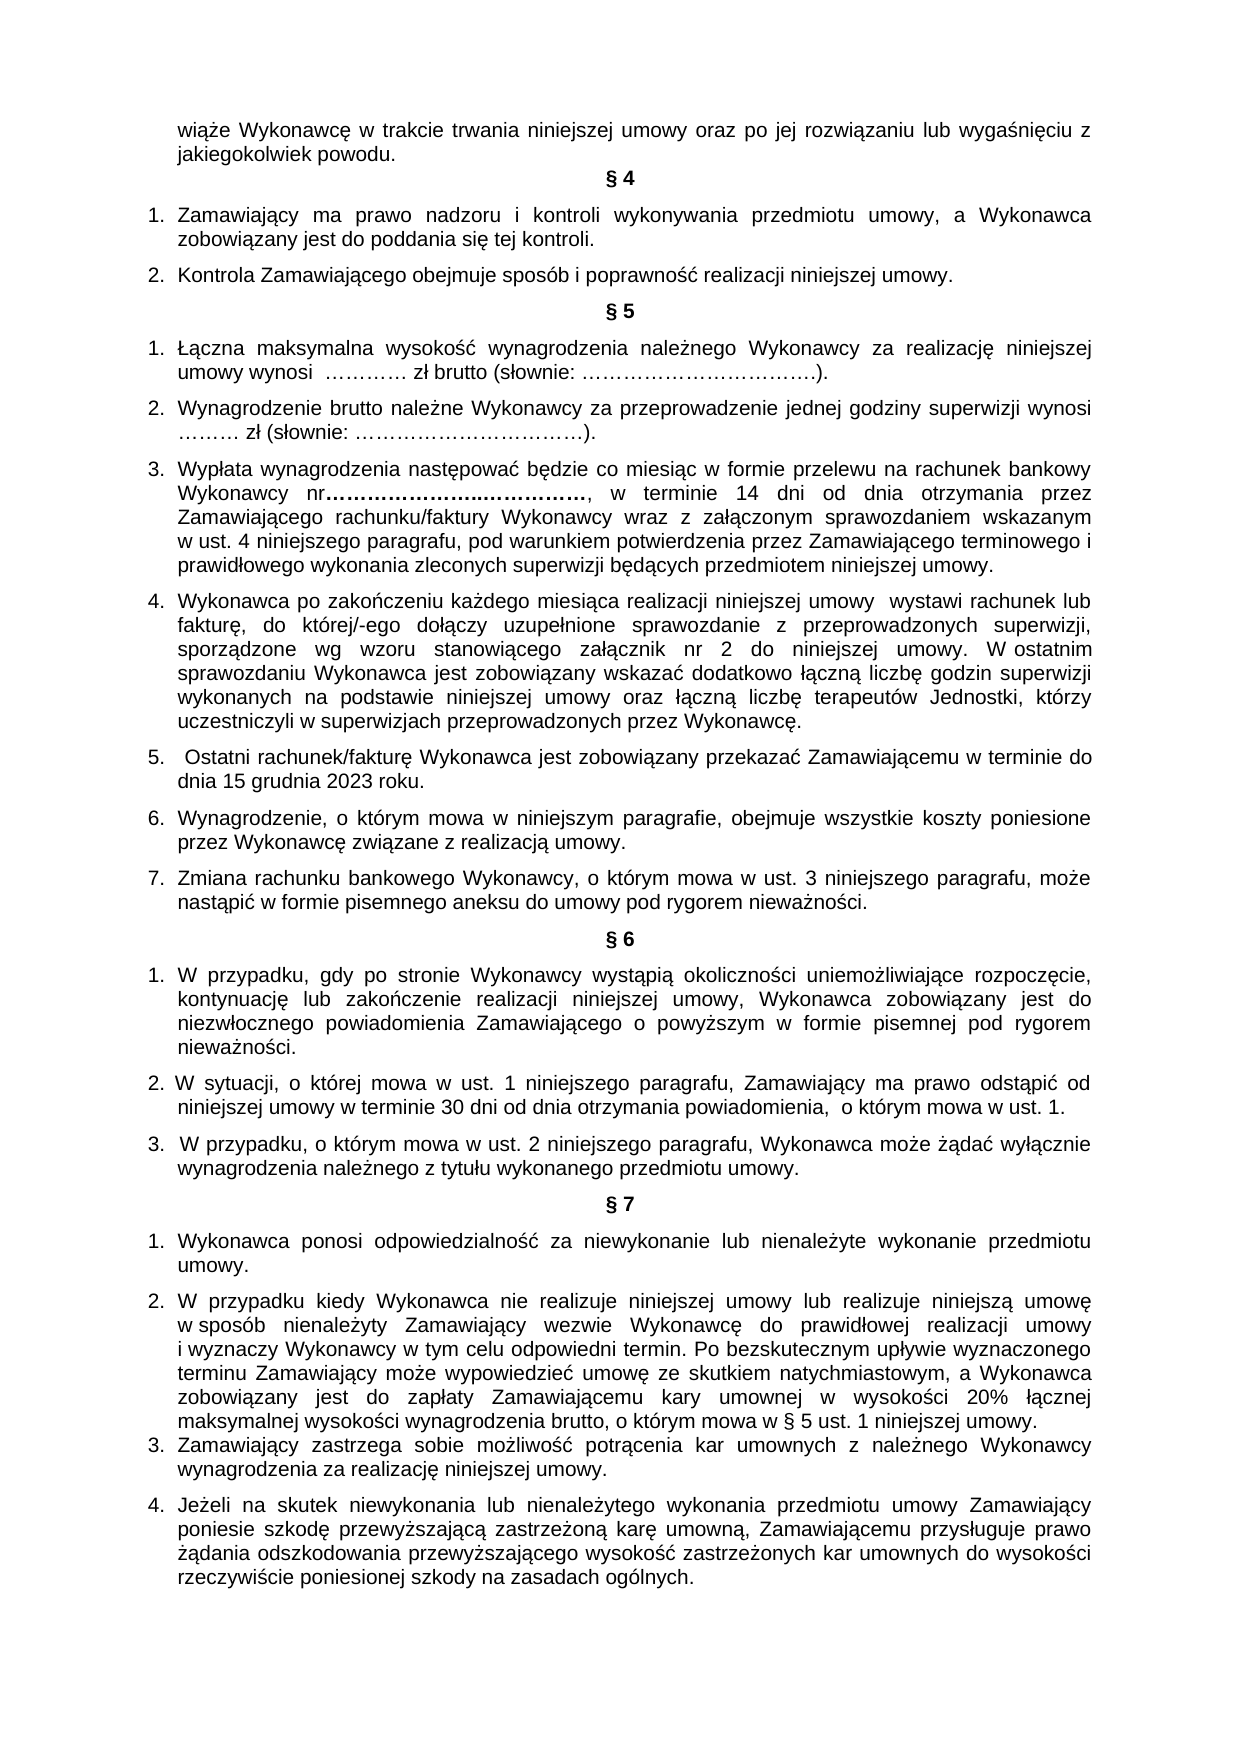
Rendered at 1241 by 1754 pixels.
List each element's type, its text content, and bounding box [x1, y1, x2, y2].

list Łączna maksymalna wysokość wynagrodzenia należnego Wykonawcy za realizację niniejszej umowy wynosi ………… zł brutto (słownie: …………………………….). [148, 336, 1092, 384]
list Wypłata wynagrodzenia następować będzie co miesiąc w formie przelewu na rachunek bankowy Wykonawcy nr…………………..……………, w terminie 14 dni od dnia otrzymania przez Zamawiającego rachunku/faktury Wykonawcy wraz z załączonym sprawozdaniem wskazanym w ust. 4 niniejszego paragrafu, pod warunkiem potwierdzenia przez Zamawiającego terminowego i prawidłowego wykonania zleconych superwizji będących przedmiotem niniejszej umowy. [148, 457, 1092, 576]
list Wynagrodzenie, o którym mowa w niniejszym paragrafie, obejmuje wszystkie koszty poniesione przez Wykonawcę związane z realizacją umowy. [148, 806, 1092, 853]
list W przypadku, gdy po stronie Wykonawcy wystąpią okoliczności uniemożliwiające rozpoczęcie, kontynuację lub zakończenie realizacji niniejszej umowy, Wykonawca zobowiązany jest do niezwłocznego powiadomienia Zamawiającego o powyższym w formie pisemnej pod rygorem nieważności. [148, 963, 1092, 1059]
list W przypadku kiedy Wykonawca nie realizuje niniejszej umowy lub realizuje niniejszą umowę w sposób nienależyty Zamawiający wezwie Wykonawcę do prawidłowej realizacji umowy i wyznaczy Wykonawcy w tym celu odpowiedni termin. Po bezskutecznym upływie wyznaczonego terminu Zamawiający może wypowiedzieć umowę ze skutkiem natychmiastowym, a Wykonawca zobowiązany jest do zapłaty Zamawiającemu kary umownej w wysokości 20% łącznej maksymalnej wysokości wynagrodzenia brutto, o którym mowa w § 5 ust. 1 niniejszej umowy. [148, 1289, 1092, 1433]
text § 5 [148, 299, 1092, 323]
list Kontrola Zamawiającego obejmuje sposób i poprawność realizacji niniejszej umowy. [148, 263, 1092, 287]
list Zmiana rachunku bankowego Wykonawcy, o którym mowa w ust. 3 niniejszego paragrafu, może nastąpić w formie pisemnego aneksu do umowy pod rygorem nieważności. [148, 866, 1092, 914]
text 3. W przypadku, o którym mowa w ust. 2 niniejszego paragrafu, Wykonawca może żądać wyłącznie wynagrodzenia należnego z tytułu wykonanego przedmiotu umowy. [148, 1132, 1092, 1179]
list Zamawiający zastrzega sobie możliwość potrącenia kar umownych z należnego Wykonawcy wynagrodzenia za realizację niniejszej umowy. [148, 1433, 1092, 1481]
list Jeżeli na skutek niewykonania lub nienależytego wykonania przedmiotu umowy Zamawiający poniesie szkodę przewyższającą zastrzeżoną karę umowną, Zamawiającemu przysługuje prawo żądania odszkodowania przewyższającego wysokość zastrzeżonych kar umownych do wysokości rzeczywiście poniesionej szkody na zasadach ogólnych. [148, 1493, 1092, 1589]
text § 4 [148, 166, 1092, 190]
list Wykonawca ponosi odpowiedzialność za niewykonanie lub nienależyte wykonanie przedmiotu umowy. [148, 1228, 1092, 1276]
list Ostatni rachunek/fakturę Wykonawca jest zobowiązany przekazać Zamawiającemu w terminie do dnia 15 grudnia 2023 roku. [148, 745, 1092, 793]
text 2. W sytuacji, o której mowa w ust. 1 niniejszego paragrafu, Zamawiający ma prawo odstąpić od niniejszej umowy w terminie 30 dni od dnia otrzymania powiadomienia, o którym mowa w ust. 1. [148, 1071, 1092, 1119]
text § 6 [148, 926, 1092, 950]
list Zamawiający ma prawo nadzoru i kontroli wykonywania przedmiotu umowy, a Wykonawca zobowiązany jest do poddania się tej kontroli. [148, 202, 1092, 250]
list Wynagrodzenie brutto należne Wykonawcy za przeprowadzenie jednej godziny superwizji wynosi ……… zł (słownie: ……………………………). [148, 396, 1092, 444]
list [148, 118, 1092, 166]
text § 7 [148, 1192, 1092, 1216]
list Wykonawca po zakończeniu każdego miesiąca realizacji niniejszej umowy wystawi rachunek lub fakturę, do której/-ego dołączy uzupełnione sprawozdanie z przeprowadzonych superwizji, sporządzone wg wzoru stanowiącego załącznik nr 2 do niniejszej umowy. W ostatnim sprawozdaniu Wykonawca jest zobowiązany wskazać dodatkowo łączną liczbę godzin superwizji wykonanych na podstawie niniejszej umowy oraz łączną liczbę terapeutów Jednostki, którzy uczestniczyli w superwizjach przeprowadzonych przez Wykonawcę. [148, 589, 1092, 733]
